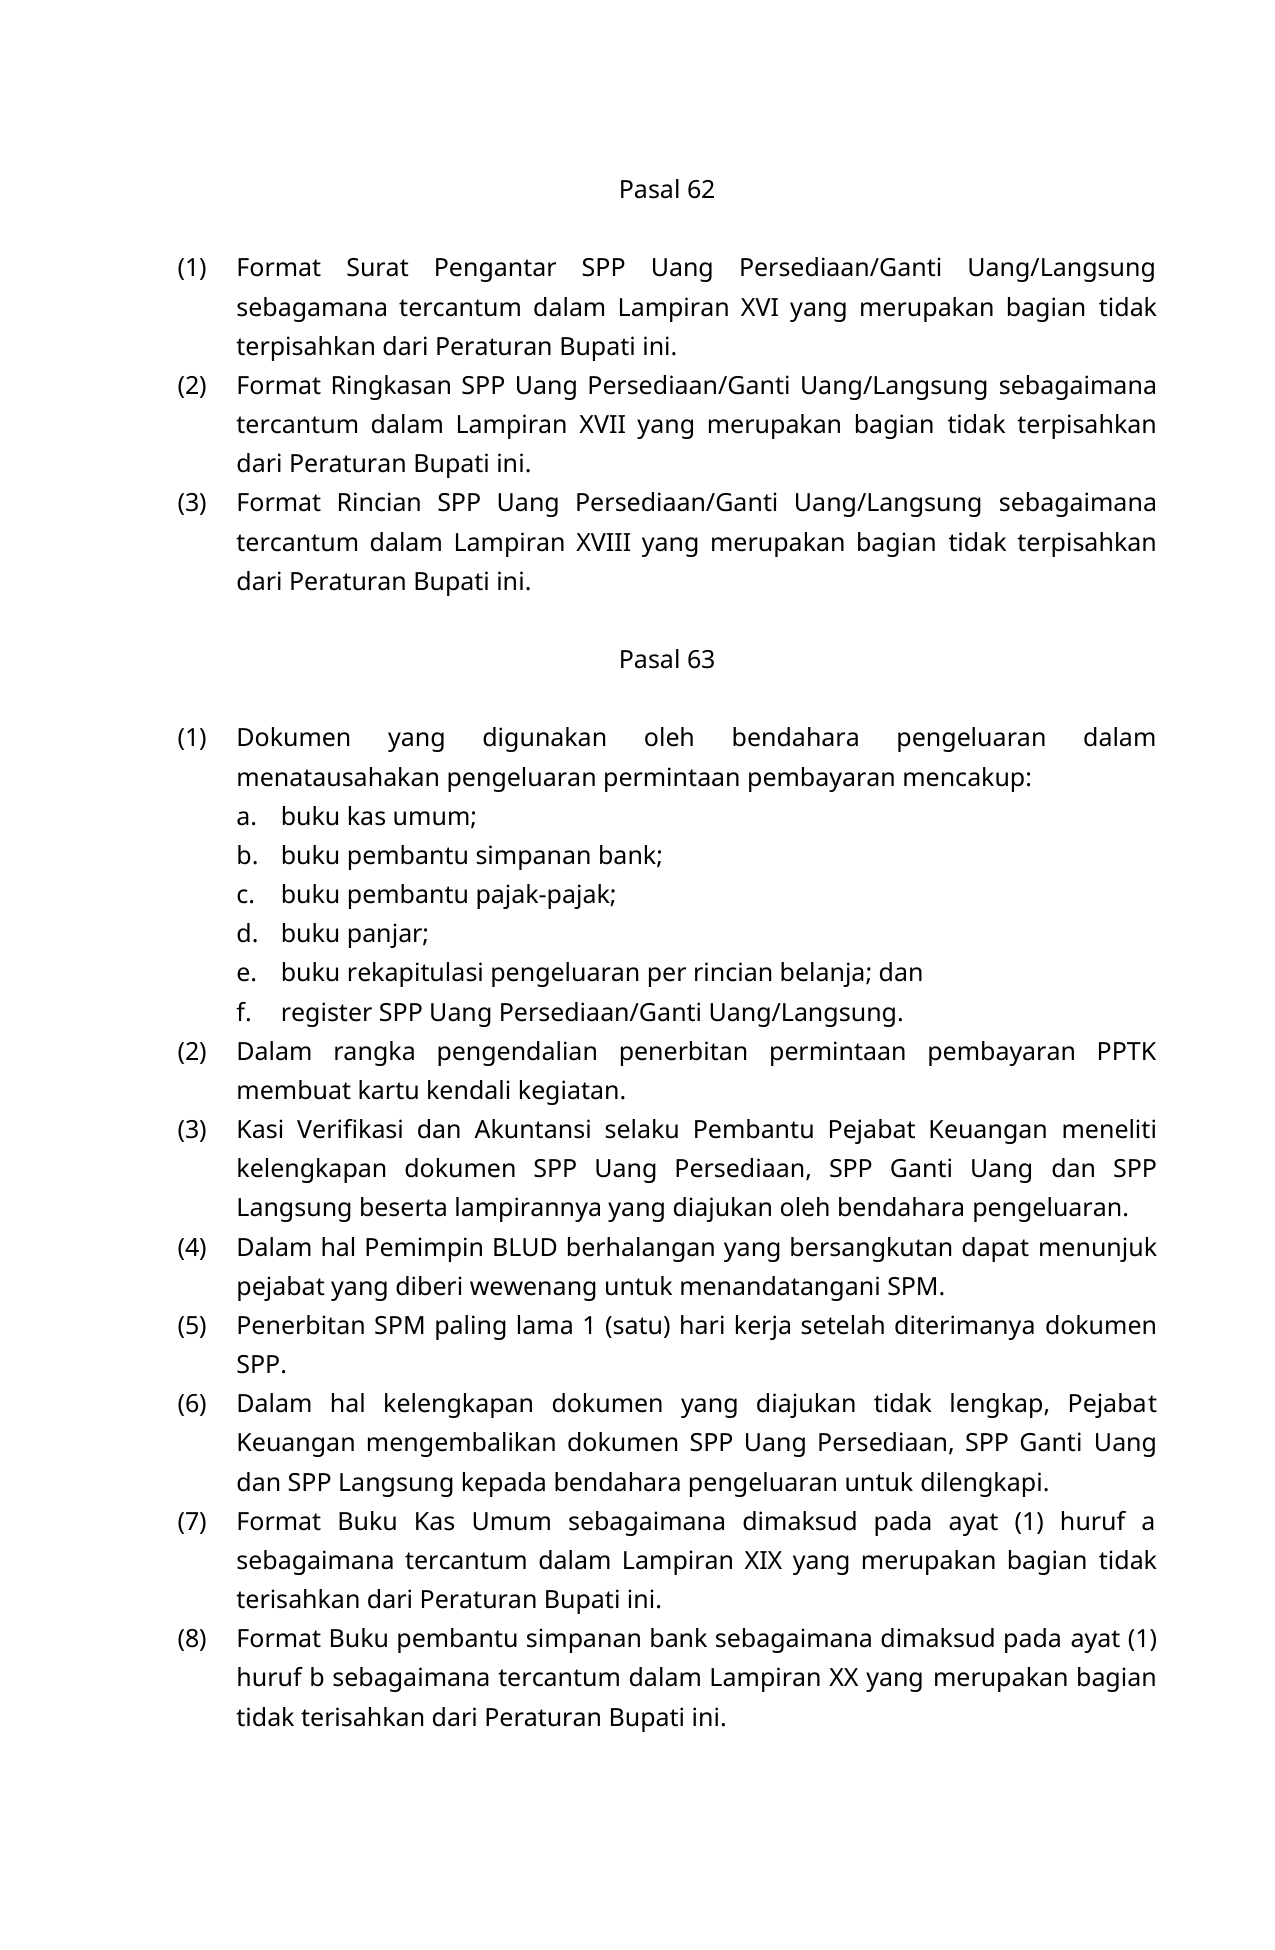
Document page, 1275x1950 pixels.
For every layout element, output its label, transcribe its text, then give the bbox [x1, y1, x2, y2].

list buku pembantu simpanan bank; [236, 837, 1157, 872]
list Format Surat Pengantar SPP Uang Persediaan/Ganti Uang/Langsung sebagamana tercantum dalam Lampiran XVI yang merupakan bagian tidak terpisahkan dari Peraturan Bupati ini. [177, 250, 1157, 362]
list Format Rincian SPP Uang Persediaan/Ganti Uang/Langsung sebagaimana tercantum dalam Lampiran XVIII yang merupakan bagian tidak terpisahkan dari Peraturan Bupati ini. [177, 485, 1157, 597]
list buku pembantu pajak-pajak; [236, 877, 1157, 911]
list Dalam rangka pengendalian penerbitan permintaan pembayaran PPTK membuat kartu kendali kegiatan. [177, 1033, 1157, 1107]
list Penerbitan SPM paling lama 1 (satu) hari kerja setelah diterimanya dokumen SPP. [177, 1307, 1157, 1381]
text Pasal 63 [177, 642, 1157, 676]
list Dalam hal Pemimpin BLUD berhalangan yang bersangkutan dapat menunjuk pejabat yang diberi wewenang untuk menandatangani SPM. [177, 1229, 1157, 1302]
list register SPP Uang Persediaan/Ganti Uang/Langsung. [236, 994, 1157, 1028]
list Dalam hal kelengkapan dokumen yang diajukan tidak lengkap, Pejabat Keuangan mengembalikan dokumen SPP Uang Persediaan, SPP Ganti Uang dan SPP Langsung kepada bendahara pengeluaran untuk dilengkapi. [177, 1386, 1157, 1498]
text Pasal 62 [177, 172, 1157, 206]
list buku kas umum; [236, 798, 1157, 832]
list Format Ringkasan SPP Uang Persediaan/Ganti Uang/Langsung sebagaimana tercantum dalam Lampiran XVII yang merupakan bagian tidak terpisahkan dari Peraturan Bupati ini. [177, 367, 1157, 480]
list buku rekapitulasi pengeluaran per rincian belanja; dan [236, 955, 1157, 989]
list Kasi Verifikasi dan Akuntansi selaku Pembantu Pejabat Keuangan meneliti kelengkapan dokumen SPP Uang Persediaan, SPP Ganti Uang dan SPP Langsung beserta lampirannya yang diajukan oleh bendahara pengeluaran. [177, 1112, 1157, 1224]
list Format Buku pembantu simpanan bank sebagaimana dimaksud pada ayat (1) huruf b sebagaimana tercantum dalam Lampiran XX yang merupakan bagian tidak terisahkan dari Peraturan Bupati ini. [177, 1621, 1157, 1733]
list Dokumen yang digunakan oleh bendahara pengeluaran dalam menatausahakan pengeluaran permintaan pembayaran mencakup: [177, 720, 1157, 793]
list buku panjar; [236, 916, 1157, 950]
list Format Buku Kas Umum sebagaimana dimaksud pada ayat (1) huruf a sebagaimana tercantum dalam Lampiran XIX yang merupakan bagian tidak terisahkan dari Peraturan Bupati ini. [177, 1503, 1157, 1616]
